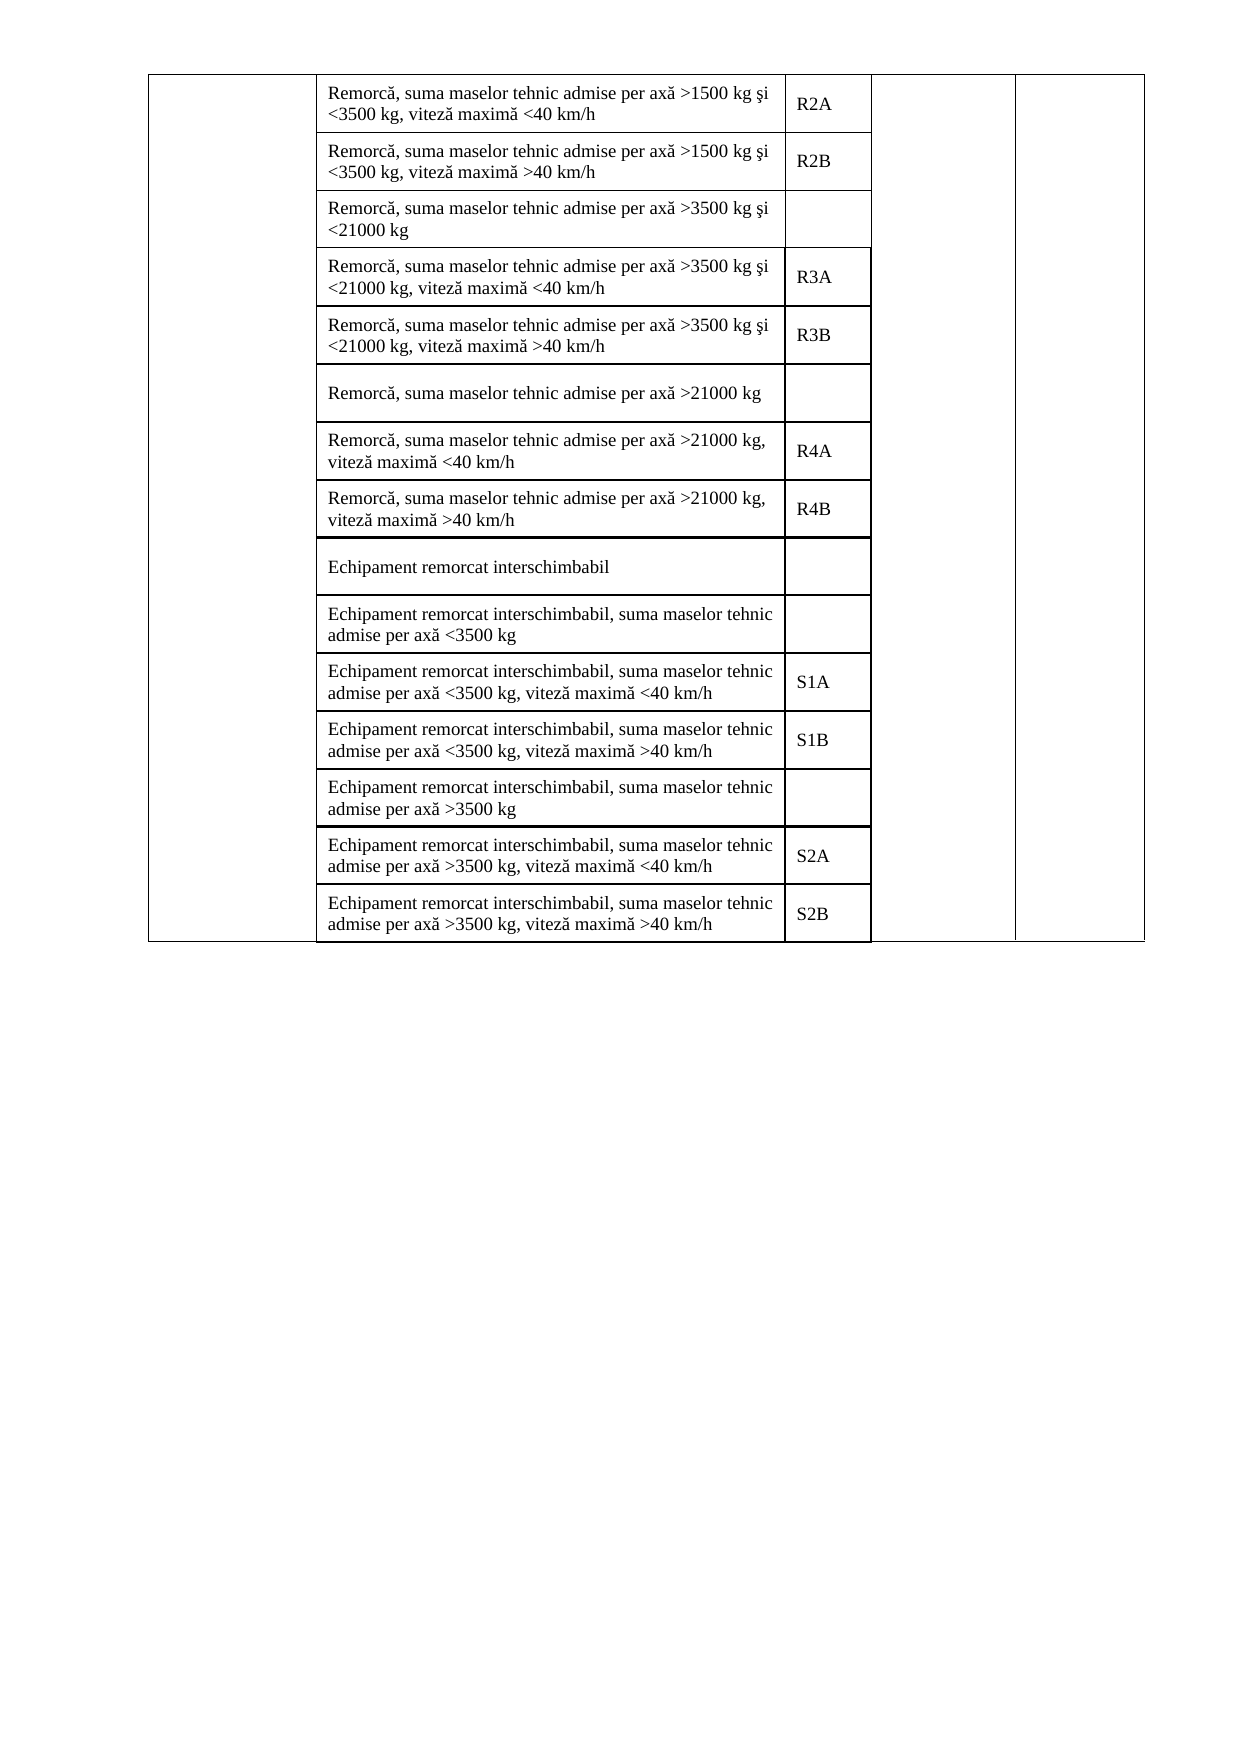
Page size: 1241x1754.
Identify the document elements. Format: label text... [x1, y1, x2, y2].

table_cell Echipament remorcat interschimbabil, suma maselor tehnic admise per axă <3500 kg, viteză maximă >40 km/h [317, 712, 784, 768]
table_cell Remorcă, suma maselor tehnic admise per axă >1500 kg şi <3500 kg, viteză maximă >40 km/h [317, 133, 785, 189]
table_cell Remorcă, suma maselor tehnic admise per axă >21000 kg [317, 365, 784, 421]
table_cell Echipament remorcat interschimbabil [317, 539, 784, 594]
table_cell R2A [786, 75, 871, 132]
table_cell S1B [786, 712, 870, 768]
table_cell Echipament remorcat interschimbabil, suma maselor tehnic admise per axă <3500 kg, viteză maximă <40 km/h [317, 654, 784, 710]
table_cell Echipament remorcat interschimbabil, suma maselor tehnic admise per axă >3500 kg, viteză maximă >40 km/h [317, 885, 784, 941]
table_cell Remorcă, suma maselor tehnic admise per axă >21000 kg, viteză maximă >40 km/h [317, 481, 784, 536]
table_cell R4A [786, 423, 870, 478]
table_cell Remorcă, suma maselor tehnic admise per axă >3500 kg şi <21000 kg, viteză maximă >40 km/h [317, 307, 784, 363]
table_cell [786, 191, 871, 247]
table_cell Echipament remorcat interschimbabil, suma maselor tehnic admise per axă >3500 kg [317, 770, 784, 825]
table_cell Remorcă, suma maselor tehnic admise per axă >21000 kg, viteză maximă <40 km/h [317, 423, 784, 478]
table_cell R4B [786, 481, 870, 536]
table_cell Remorcă, suma maselor tehnic admise per axă >1500 kg şi <3500 kg, viteză maximă <40 km/h [317, 75, 785, 132]
table_cell Echipament remorcat interschimbabil, suma maselor tehnic admise per axă <3500 kg [317, 596, 784, 652]
table_cell [786, 770, 870, 825]
table_cell Echipament remorcat interschimbabil, suma maselor tehnic admise per axă >3500 kg, viteză maximă <40 km/h [317, 828, 784, 883]
table_cell Remorcă, suma maselor tehnic admise per axă >3500 kg şi <21000 kg, viteză maximă <40 km/h [317, 248, 784, 305]
table_cell S1A [786, 654, 870, 710]
table_cell S2B [786, 885, 870, 941]
table_cell R3A [786, 248, 870, 305]
table_cell Remorcă, suma maselor tehnic admise per axă >3500 kg şi <21000 kg [317, 191, 785, 247]
table_cell [786, 596, 870, 652]
table_cell R2B [786, 133, 871, 189]
table_cell S2A [786, 828, 870, 883]
table_cell R3B [786, 307, 870, 363]
table_cell [786, 539, 870, 594]
table_cell [786, 365, 870, 421]
